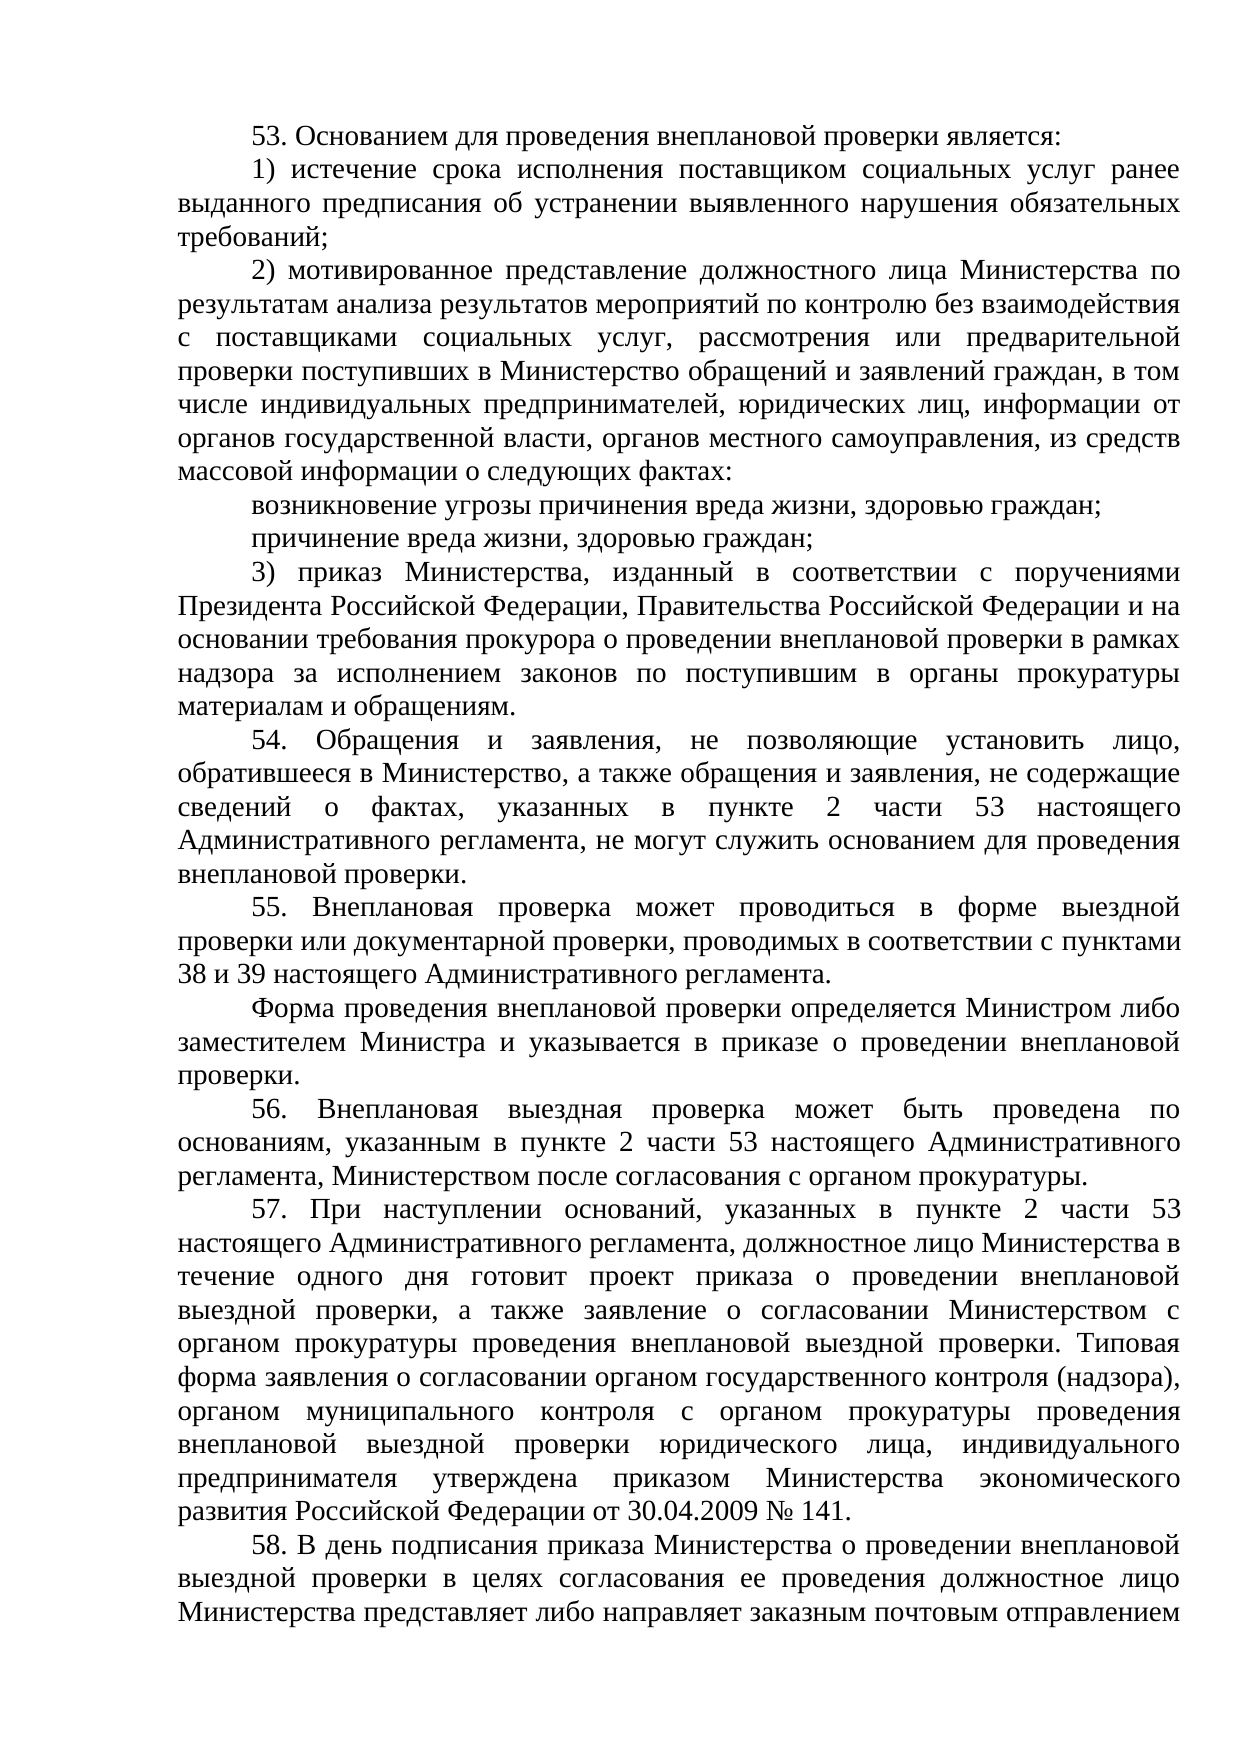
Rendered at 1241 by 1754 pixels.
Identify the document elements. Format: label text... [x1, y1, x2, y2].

text 1) истечение срока исполнения поставщиком социальных услуг ранее выданного предписания об устранении выявленного нарушения обязательных требований; [177, 152, 1181, 252]
text 55. Внеплановая проверка может проводиться в форме выездной проверки или документарной проверки, проводимых в соответствии с пунктами 38 и 39 настоящего Административного регламента. [177, 889, 1181, 990]
text Форма проведения внеплановой проверки определяется Министром либо заместителем Министра и указывается в приказе о проведении внеплановой проверки. [177, 990, 1181, 1091]
text возникновение угрозы причинения вреда жизни, здоровью граждан; [177, 487, 1181, 521]
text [177, 1527, 1181, 1627]
text 3) приказ Министерства, изданный в соответствии с поручениями Президента Российской Федерации, Правительства Российской Федерации и на основании требования прокурора о проведении внеплановой проверки в рамках надзора за исполнением законов по поступившим в органы прокуратуры материалам и обращениям. [177, 554, 1181, 722]
text 53. Основанием для проведения внеплановой проверки является: [177, 118, 1181, 152]
text причинение вреда жизни, здоровью граждан; [177, 521, 1181, 554]
text 56. Внеплановая выездная проверка может быть проведена по основаниям, указанным в пункте 2 части 53 настоящего Административного регламента, Министерством после согласования с органом прокуратуры. [177, 1091, 1181, 1191]
text 57. При наступлении оснований, указанных в пункте 2 части 53 настоящего Административного регламента, должностное лицо Министерства в течение одного дня готовит проект приказа о проведении внеплановой выездной проверки, а также заявление о согласовании Министерством с органом прокуратуры проведения внеплановой выездной проверки. Типовая форма заявления о согласовании органом государственного контроля (надзора), органом муниципального контроля с органом прокуратуры проведения внеплановой выездной проверки юридического лица, индивидуального предпринимателя утверждена приказом Министерства экономического развития Российской Федерации от 30.04.2009 № 141. [177, 1191, 1181, 1527]
text 2) мотивированное представление должностного лица Министерства по результатам анализа результатов мероприятий по контролю без взаимодействия с поставщиками социальных услуг, рассмотрения или предварительной проверки поступивших в Министерство обращений и заявлений граждан, в том числе индивидуальных предпринимателей, юридических лиц, информации от органов государственной власти, органов местного самоуправления, из средств массовой информации о следующих фактах: [177, 252, 1181, 487]
text 54. Обращения и заявления, не позволяющие установить лицо, обратившееся в Министерство, а также обращения и заявления, не содержащие сведений о фактах, указанных в пункте 2 части 53 настоящего Административного регламента, не могут служить основанием для проведения внеплановой проверки. [177, 722, 1181, 889]
